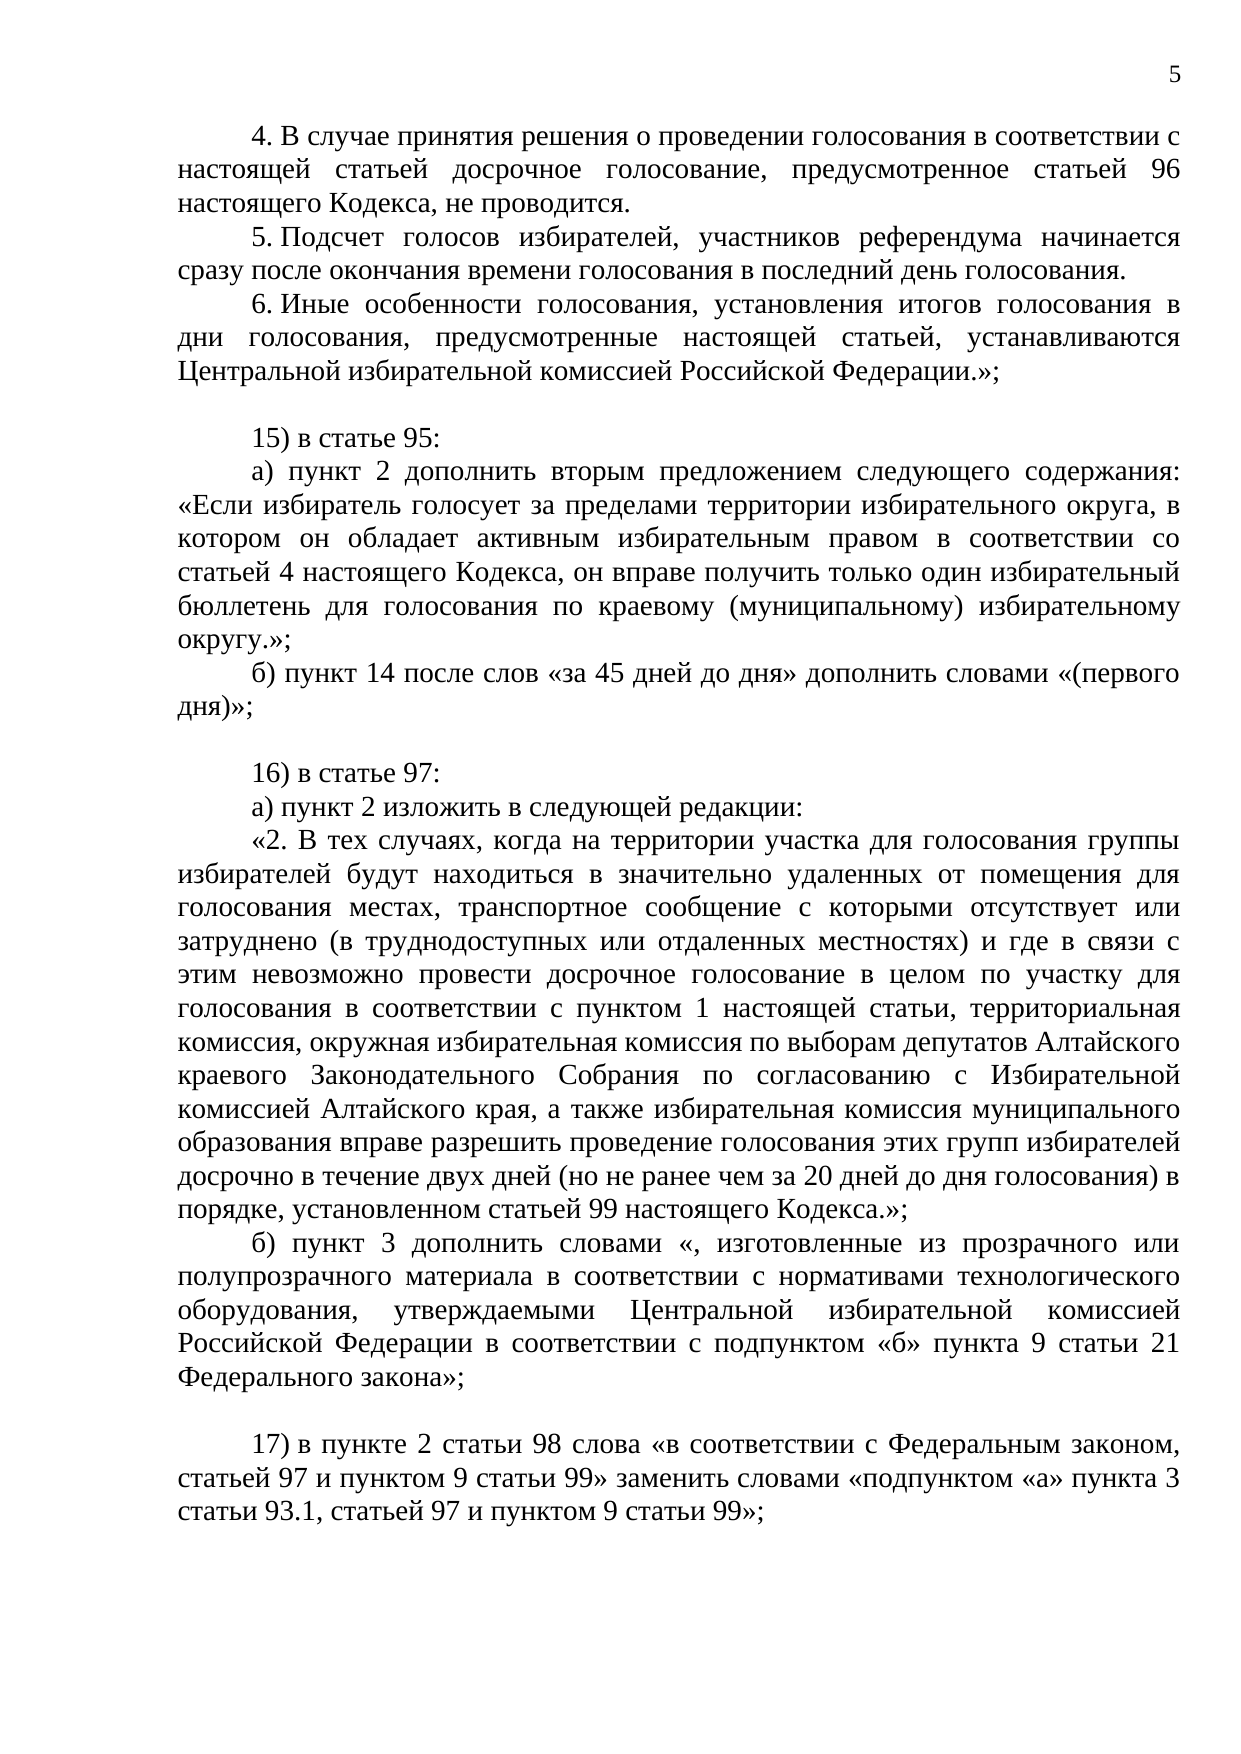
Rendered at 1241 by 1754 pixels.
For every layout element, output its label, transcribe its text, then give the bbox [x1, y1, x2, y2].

text 5. Подсчет голосов избирателей, участников референдума начинается сразу после окончания времени голосования в последний день голосования. [177, 219, 1181, 286]
text 15) в статье 95: [177, 420, 1181, 453]
text 6. Иные особенности голосования, установления итогов голосования в дни голосования, предусмотренные настоящей статьей, устанавливаются Центральной избирательной комиссией Российской Федерации.»; [177, 286, 1181, 386]
text а) пункт 2 изложить в следующей редакции: [177, 789, 1181, 822]
list 16) в статье 97: [177, 755, 1181, 789]
text б) пункт 14 после слов «за 45 дней до дня» дополнить словами «(первого дня)»; [177, 655, 1181, 722]
text б) пункт 3 дополнить словами «, изготовленные из прозрачного или полупрозрачного материала в соответствии с нормативами технологического оборудования, утверждаемыми Центральной избирательной комиссией Российской Федерации в соответствии с подпунктом «б» пункта 9 статьи 21 Федерального закона»; [177, 1225, 1181, 1393]
text 4. В случае принятия решения о проведении голосования в соответствии с настоящей статьей досрочное голосование, предусмотренное статьей 96 настоящего Кодекса, не проводится. [177, 118, 1181, 219]
text а) пункт 2 дополнить вторым предложением следующего содержания: «Если избиратель голосует за пределами территории избирательного округа, в котором он обладает активным избирательным правом в соответствии со статьей 4 настоящего Кодекса, он вправе получить только один избирательный бюллетень для голосования по краевому (муниципальному) избирательному округу.»; [177, 453, 1181, 655]
text 17) в пункте 2 статьи 98 слова «в соответствии с Федеральным законом, статьей 97 и пунктом 9 статьи 99» заменить словами «подпунктом «а» пункта 3 статьи 93.1, статьей 97 и пунктом 9 статьи 99»; [177, 1426, 1181, 1527]
text «2. В тех случаях, когда на территории участка для голосования группы избирателей будут находиться в значительно удаленных от помещения для голосования местах, транспортное сообщение с которыми отсутствует или затруднено (в труднодоступных или отдаленных местностях) и где в связи с этим невозможно провести досрочное голосование в целом по участку для голосования в соответствии с пунктом 1 настоящей статьи, территориальная комиссия, окружная избирательная комиссия по выборам депутатов Алтайского краевого Законодательного Собрания по согласованию с Избирательной комиссией Алтайского края, а также избирательная комиссия муниципального образования вправе разрешить проведение голосования этих групп избирателей досрочно в течение двух дней (но не ранее чем за 20 дней до дня голосования) в порядке, установленном статьей 99 настоящего Кодекса.»; [177, 822, 1181, 1225]
